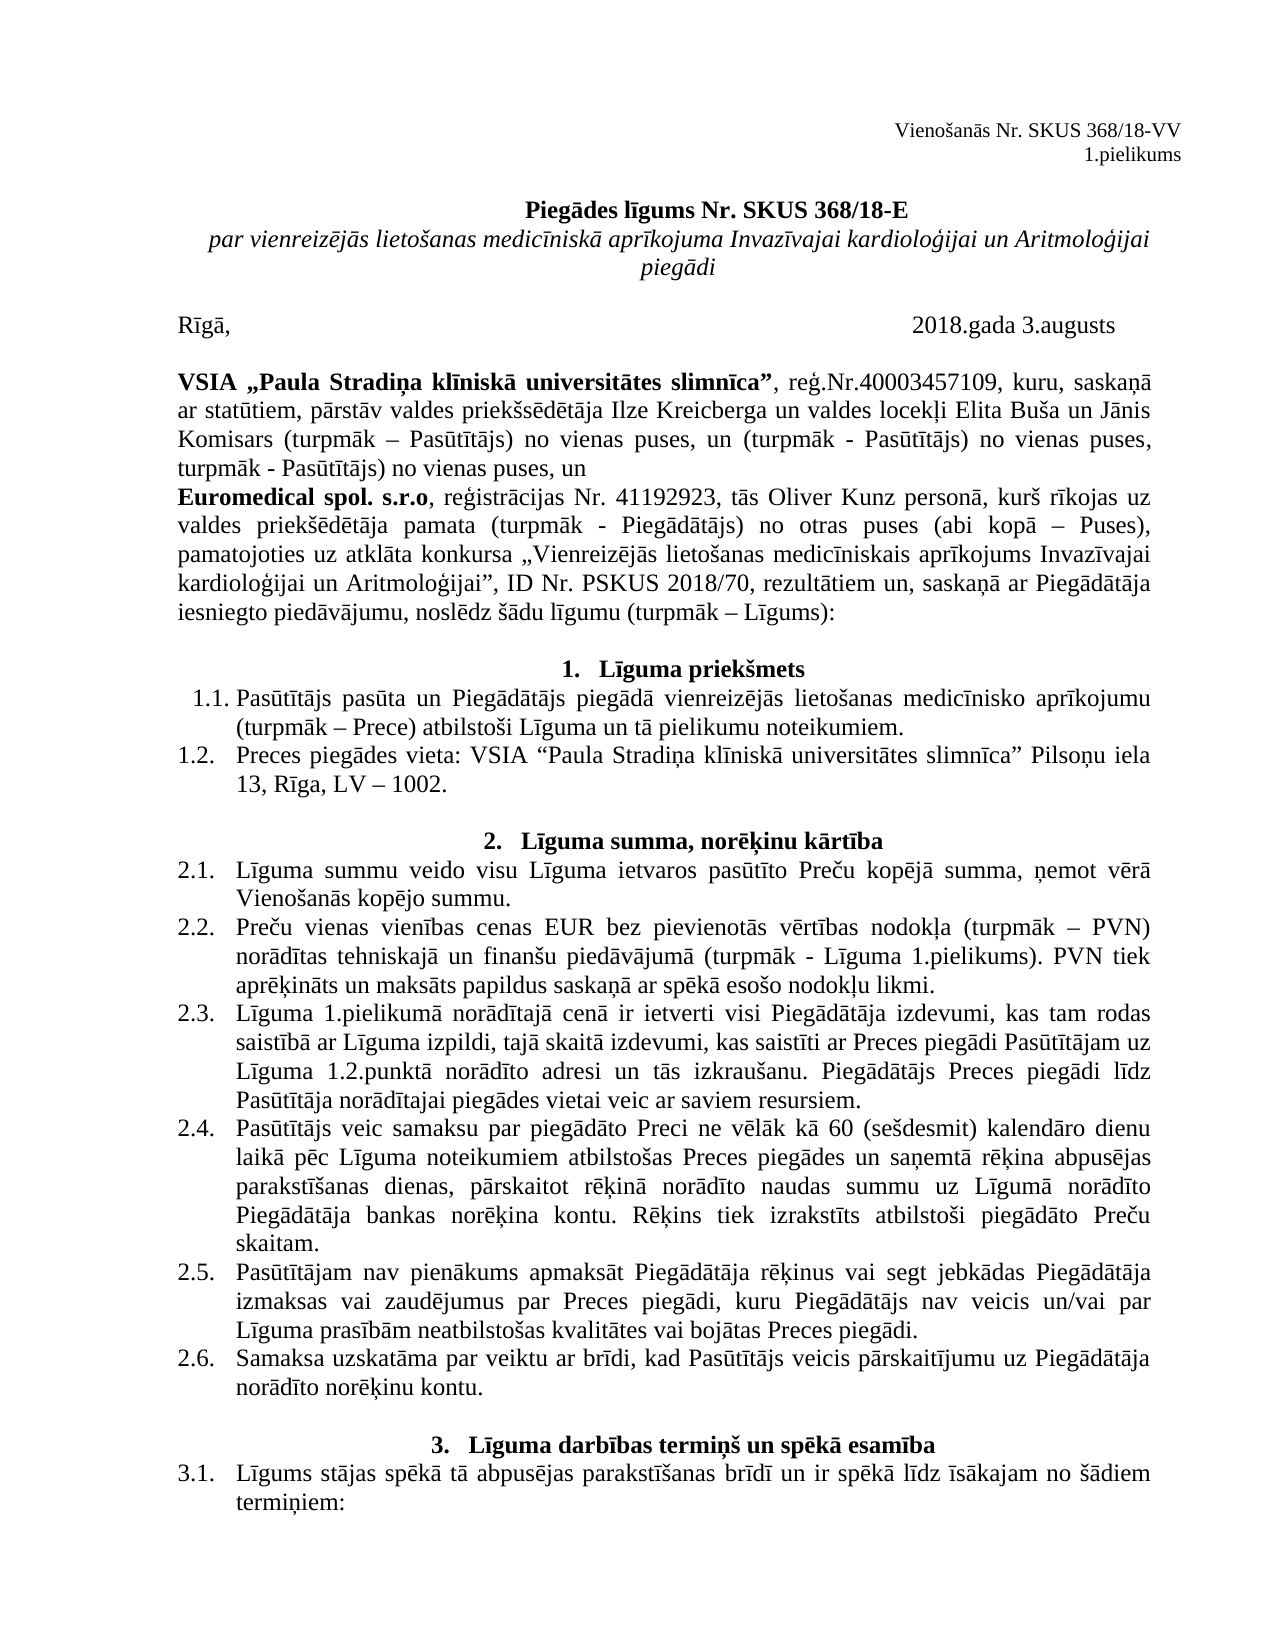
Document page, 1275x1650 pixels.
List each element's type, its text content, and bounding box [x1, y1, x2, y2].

list Līguma darbības termiņš un spēkā esamība [215, 1430, 1152, 1458]
text Euromedical spol. s.r.o, reģistrācijas Nr. 41192923, tās Oliver Kunz personā, kurš rīkojas uz valdes priekšēdētāja pamata (turpmāk - Piegādātājs) no otras puses (abi kopā – Puses), pamatojoties uz atklāta konkursa „Vienreizējās lietošanas medicīniskais aprīkojums Invazīvajai kardioloģijai un Aritmoloģijai”, ID Nr. PSKUS 2018/70, rezultātiem un, saskaņā ar Piegādātāja iesniegto piedāvājumu, noslēdz šādu līgumu (turpmāk – Līgums): [177, 482, 1152, 626]
list Līguma priekšmets [215, 654, 1152, 683]
list Pasūtītājs pasūta un Piegādātājs piegādā vienreizējās lietošanas medicīnisko aprīkojumu (turpmāk – Prece) atbilstoši Līguma un tā pielikumu noteikumiem. [192, 683, 1152, 741]
text Piegādes līgums Nr. SKUS 368/18-E [252, 195, 1181, 224]
list Līguma 1.pielikumā norādītajā cenā ir ietverti visi Piegādātāja izdevumi, kas tam rodas saistībā ar Līguma izpildi, tajā skaitā izdevumi, kas saistīti ar Preces piegādi Pasūtītājam uz Līguma 1.2.punktā norādīto adresi un tās izkraušanu. Piegādātājs Preces piegādi līdz Pasūtītāja norādītajai piegādes vietai veic ar saviem resursiem. [177, 998, 1152, 1113]
text Rīgā, 2018.gada 3.augusts [177, 310, 1181, 339]
list Pasūtītājs veic samaksu par piegādāto Preci ne vēlāk kā 60 (sešdesmit) kalendāro dienu laikā pēc Līguma noteikumiem atbilstošas Preces piegādes un saņemtā rēķina abpusējas parakstīšanas dienas, pārskaitot rēķinā norādīto naudas summu uz Līgumā norādīto Piegādātāja bankas norēķina kontu. Rēķins tiek izrakstīts atbilstoši piegādāto Preču skaitam. [177, 1113, 1152, 1257]
text 1.pielikums [252, 142, 1181, 166]
list Preces piegādes vieta: VSIA “Paula Stradiņa klīniskā universitātes slimnīca” Pilsoņu iela 13, Rīga, LV – 1002. [177, 741, 1152, 798]
text par vienreizējās lietošanas medicīniskā aprīkojuma Invazīvajai kardioloģijai un Aritmoloģijai piegādi [177, 224, 1181, 281]
list Līgums stājas spēkā tā abpusējas parakstīšanas brīdī un ir spēkā līdz īsākajam no šādiem termiņiem: [177, 1458, 1152, 1516]
list Preču vienas vienības cenas EUR bez pievienotās vērtības nodokļa (turpmāk – PVN) norādītas tehniskajā un finanšu piedāvājumā (turpmāk - Līguma 1.pielikums). PVN tiek aprēķināts un maksāts papildus saskaņā ar spēkā esošo nodokļu likmi. [177, 912, 1152, 998]
list Pasūtītājam nav pienākums apmaksāt Piegādātāja rēķinus vai segt jebkādas Piegādātāja izmaksas vai zaudējumus par Preces piegādi, kuru Piegādātājs nav veicis un/vai par Līguma prasībām neatbilstošas kvalitātes vai bojātas Preces piegādi. [177, 1257, 1152, 1343]
text Vienošanās Nr. SKUS 368/18-VV [252, 118, 1181, 142]
list Līguma summu veido visu Līguma ietvaros pasūtīto Preču kopējā summa, ņemot vērā Vienošanās kopējo summu. [177, 855, 1152, 912]
text VSIA „Paula Stradiņa klīniskā universitātes slimnīca”, reģ.Nr.40003457109, kuru, saskaņā ar statūtiem, pārstāv valdes priekšsēdētāja Ilze Kreicberga un valdes locekļi Elita Buša un Jānis Komisars (turpmāk – Pasūtītājs) no vienas puses, un (turpmāk - Pasūtītājs) no vienas puses, turpmāk - Pasūtītājs) no vienas puses, un [177, 367, 1152, 482]
list Samaksa uzskatāma par veiktu ar brīdi, kad Pasūtītājs veicis pārskaitījumu uz Piegādātāja norādīto norēķinu kontu. [177, 1343, 1152, 1401]
list Līguma summa, norēķinu kārtība [215, 826, 1152, 855]
